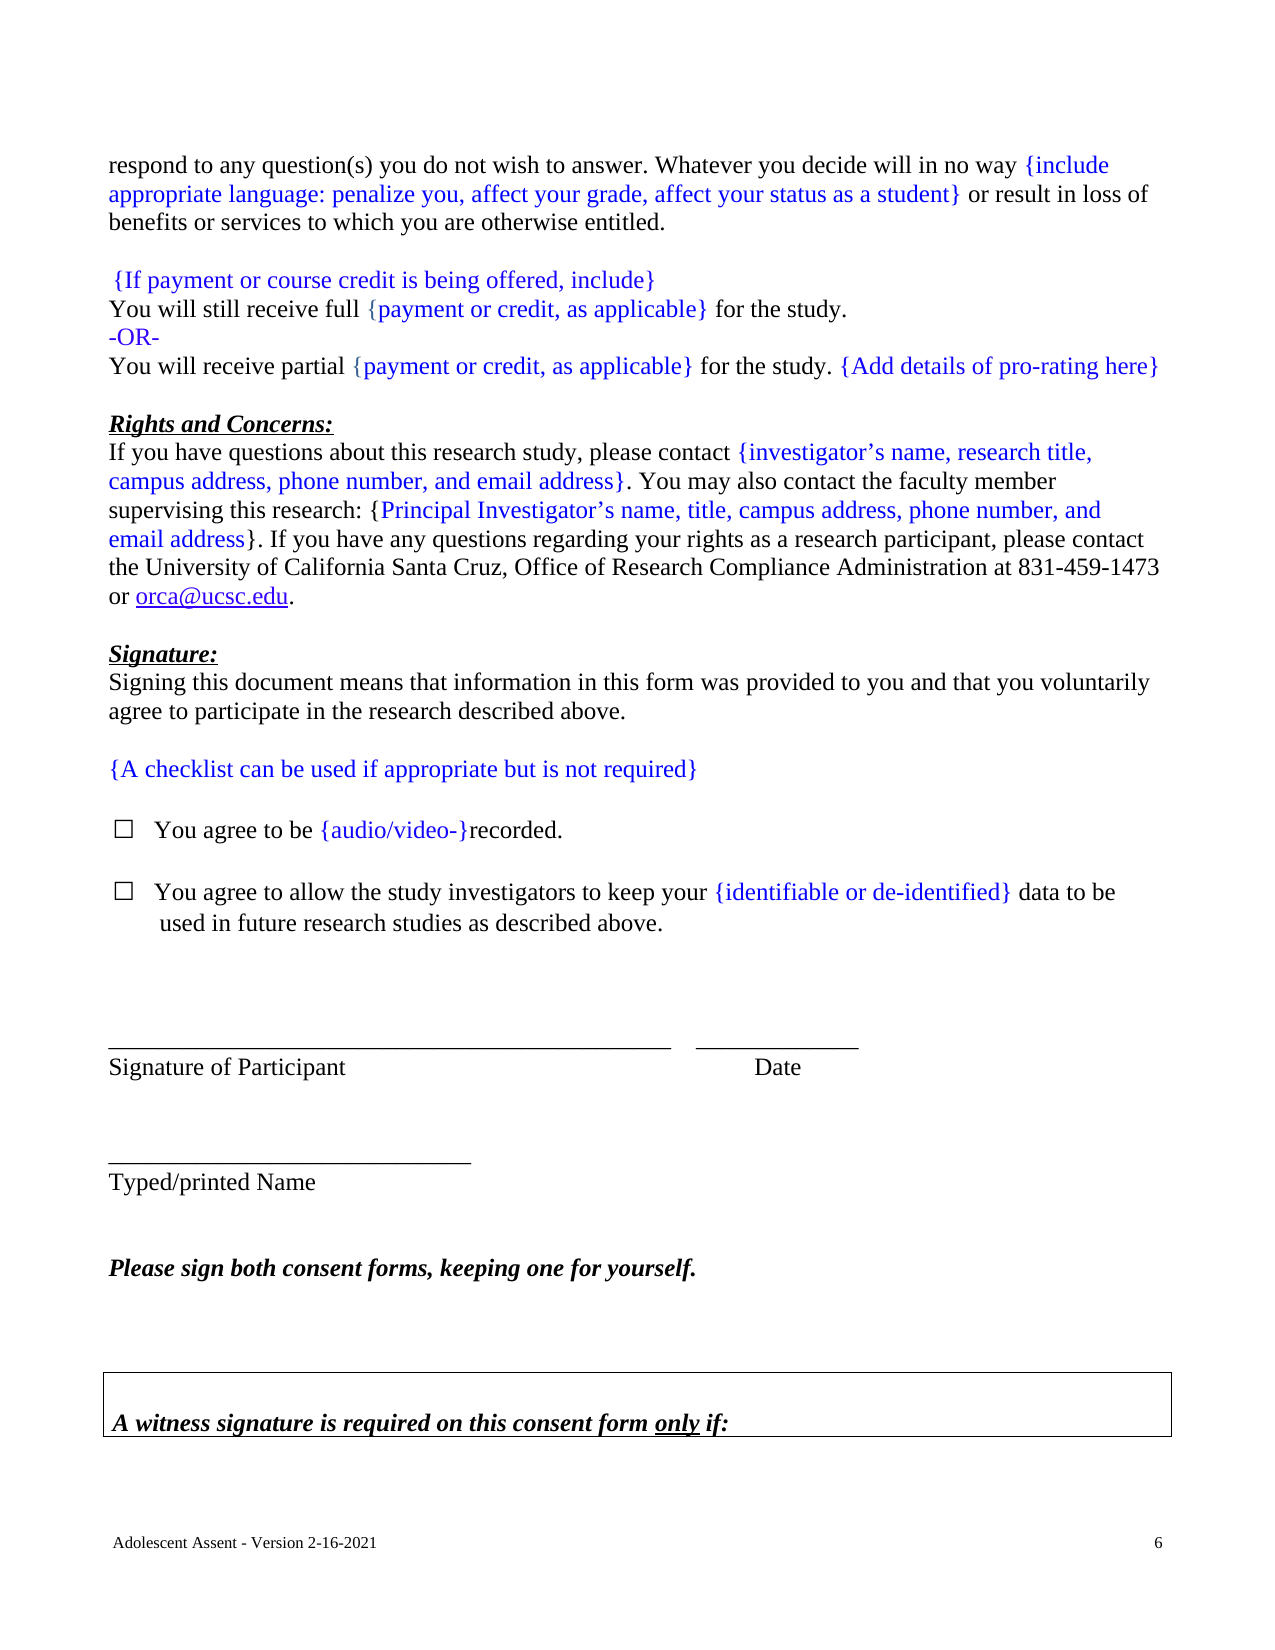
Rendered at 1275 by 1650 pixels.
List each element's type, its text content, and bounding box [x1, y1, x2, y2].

text Rights and Concerns: [108, 409, 1162, 437]
text You will receive partial {payment or credit, as applicable} for the study. {Add details of pro-rating here} [108, 351, 1162, 380]
text Please sign both consent forms, keeping one for yourself. [108, 1253, 1162, 1282]
text You agree to allow the study investigators to keep your {identifiable or de-identified} data to be used in future research studies as described above. [112, 874, 1162, 937]
text You will still receive full {payment or credit, as applicable} for the study. [108, 294, 1162, 322]
text {If payment or course credit is being offered, include} [112, 265, 1162, 294]
text Signature of Participant Date [108, 1052, 1162, 1081]
text Typed/printed Name [108, 1167, 1162, 1196]
text _____________________________ [108, 1138, 1162, 1167]
text You agree to be {audio/video-}recorded. [112, 811, 1162, 845]
text Signature: [108, 639, 1162, 667]
text Signing this document means that information in this form was provided to you and that you voluntarily agree to participate in the research described above. [108, 667, 1162, 725]
text _____________________________________________ _____________ [108, 1023, 1162, 1052]
text A witness signature is required on this consent form only if: [104, 1405, 1171, 1436]
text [108, 150, 1162, 236]
text -OR- [108, 322, 1162, 351]
text {A checklist can be used if appropriate but is not required} [108, 754, 1162, 782]
text If you have questions about this research study, please contact {investigator’s name, research title, campus address, phone number, and email address}. You may also contact the faculty member supervising this research: {Principal Investigator’s name, title, campus address, phone number, and email address}. If you have any questions regarding your rights as a research participant, please contact the University of California Santa Cruz, Office of Research Compliance Administration at 831-459-1473 or orca@ucsc.edu. [108, 437, 1162, 610]
